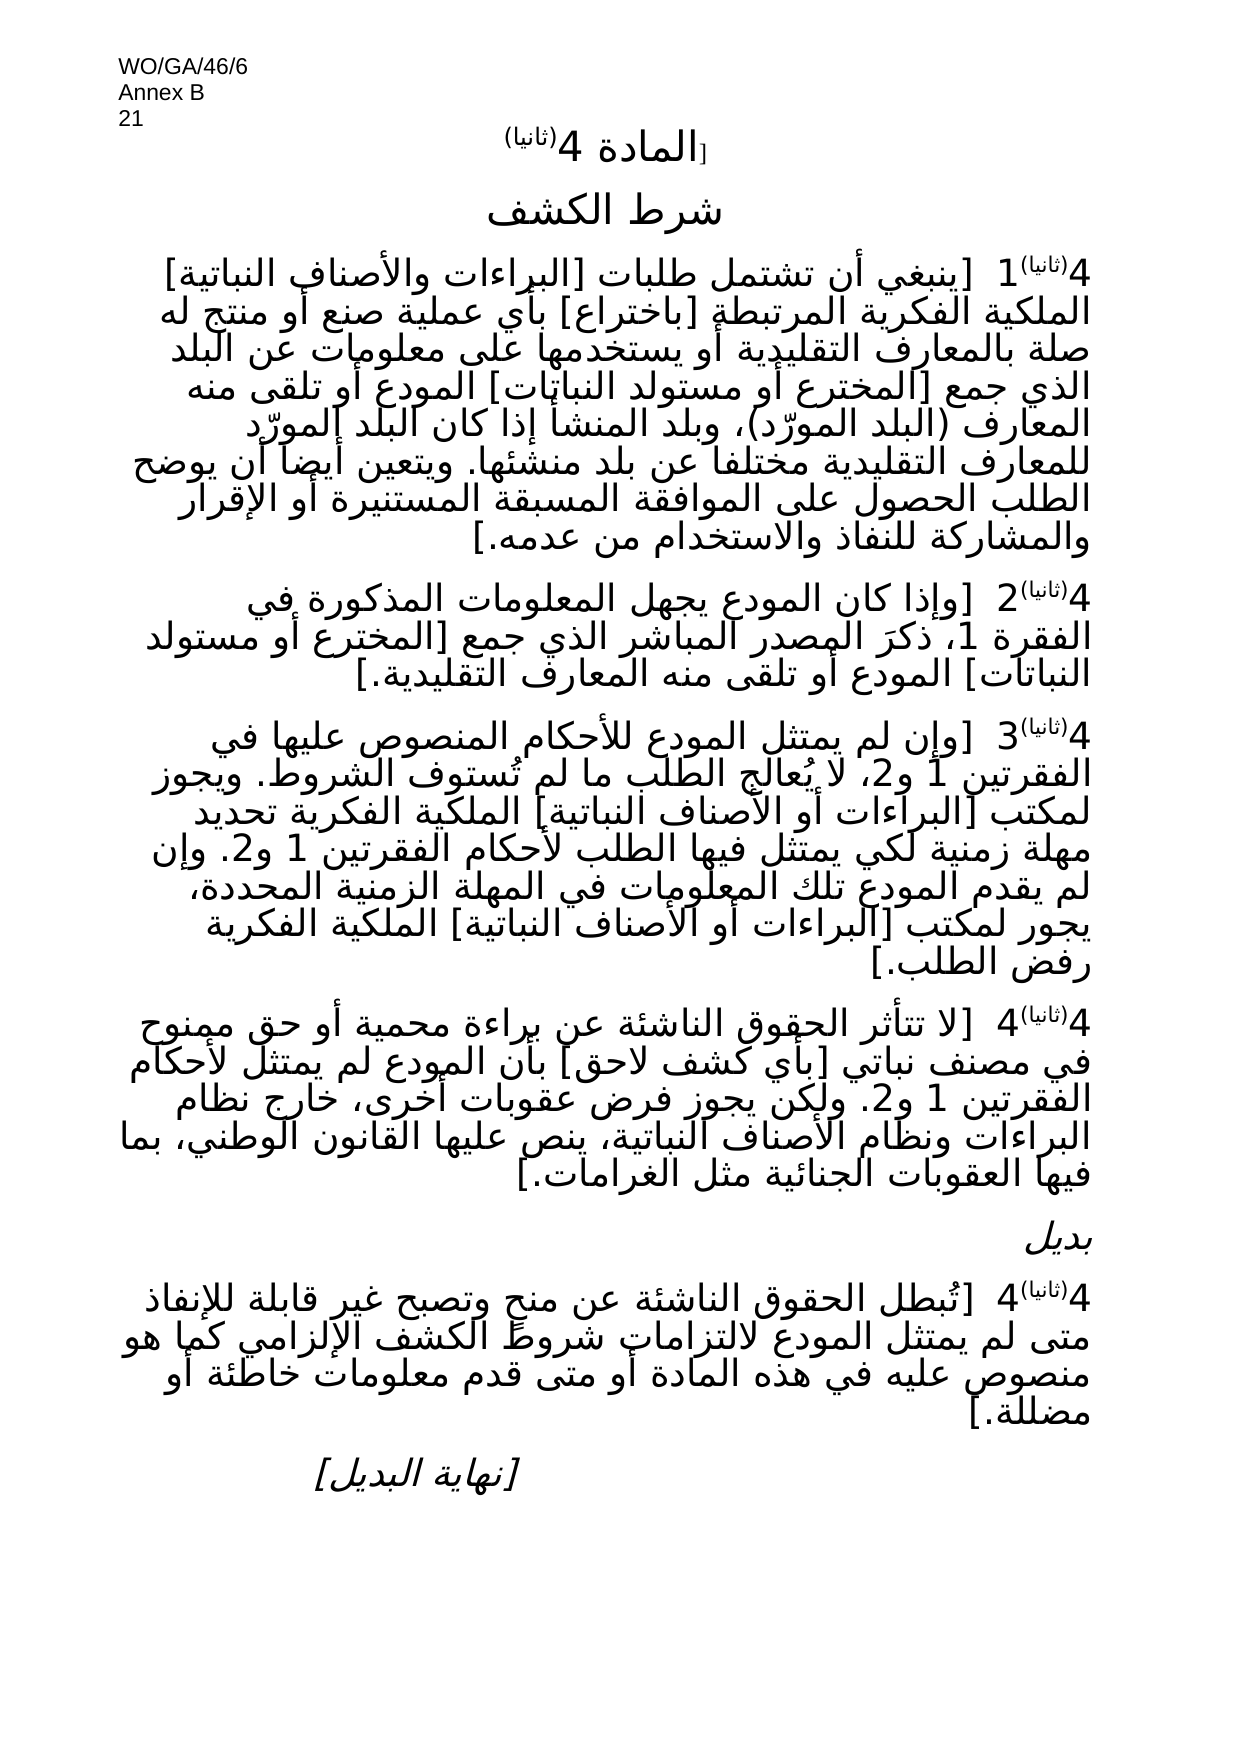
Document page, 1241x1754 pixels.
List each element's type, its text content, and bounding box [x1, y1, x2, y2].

text [المادة 4(ثانيا) [118, 132, 1092, 169]
text 4(ثانيا)4 [لا تتأثر الحقوق الناشئة عن براءة محمية أو حق ممنوح في مصنف نباتي [بأي كشف لاحق] بأن المودع لم يمتثل لأحكام الفقرتين 1 و2. ولكن يجوز فرض عقوبات أخرى، خارج نظام البراءات ونظام الأصناف النباتية، ينص عليها القانون الوطني، بما فيها العقوبات الجنائية مثل الغرامات.] [118, 1007, 1092, 1194]
text 4(ثانيا)1 [ينبغي أن تشتمل طلبات [البراءات والأصناف النباتية] الملكية الفكرية المرتبطة [باختراع] بأي عملية صنع أو منتج له صلة بالمعارف التقليدية أو يستخدمها على معلومات عن البلد الذي جمع [المخترع أو مستولد النباتات] المودع أو تلقى منه المعارف (البلد المورّد)، وبلد المنشأ إذا كان البلد المورّد للمعارف التقليدية مختلفا عن بلد منشئها. ويتعين أيضا أن يوضح الطلب الحصول على الموافقة المسبقة المستنيرة أو الإقرار والمشاركة للنفاذ والاستخدام من عدمه.] [118, 257, 1092, 557]
text 4(ثانيا)2 [وإذا كان المودع يجهل المعلومات المذكورة في الفقرة 1، ذكرَ المصدر المباشر الذي جمع [المخترع أو مستولد النباتات] المودع أو تلقى منه المعارف التقليدية.] [118, 582, 1092, 694]
text بديل [118, 1219, 1092, 1257]
text 4(ثانيا)4 [تُبطل الحقوق الناشئة عن منحٍ وتصبح غير قابلة للإنفاذ متى لم يمتثل المودع لالتزامات شروط الكشف الإلزامي كما هو منصوص عليه في هذه المادة أو متى قدم معلومات خاطئة أو مضللة.] [118, 1282, 1092, 1432]
text [نهاية البديل] [118, 1457, 516, 1494]
text شرط الكشف [118, 194, 1092, 232]
text 4(ثانيا)3 [وإن لم يمتثل المودع للأحكام المنصوص عليها في الفقرتين 1 و2، لا يُعالج الطلب ما لم تُستوف الشروط. ويجوز لمكتب [البراءات أو الأصناف النباتية] الملكية الفكرية تحديد مهلة زمنية لكي يمتثل فيها الطلب لأحكام الفقرتين 1 و2. وإن لم يقدم المودع تلك المعلومات في المهلة الزمنية المحددة، يجور لمكتب [البراءات أو الأصناف النباتية] الملكية الفكرية رفض الطلب.] [118, 719, 1092, 982]
